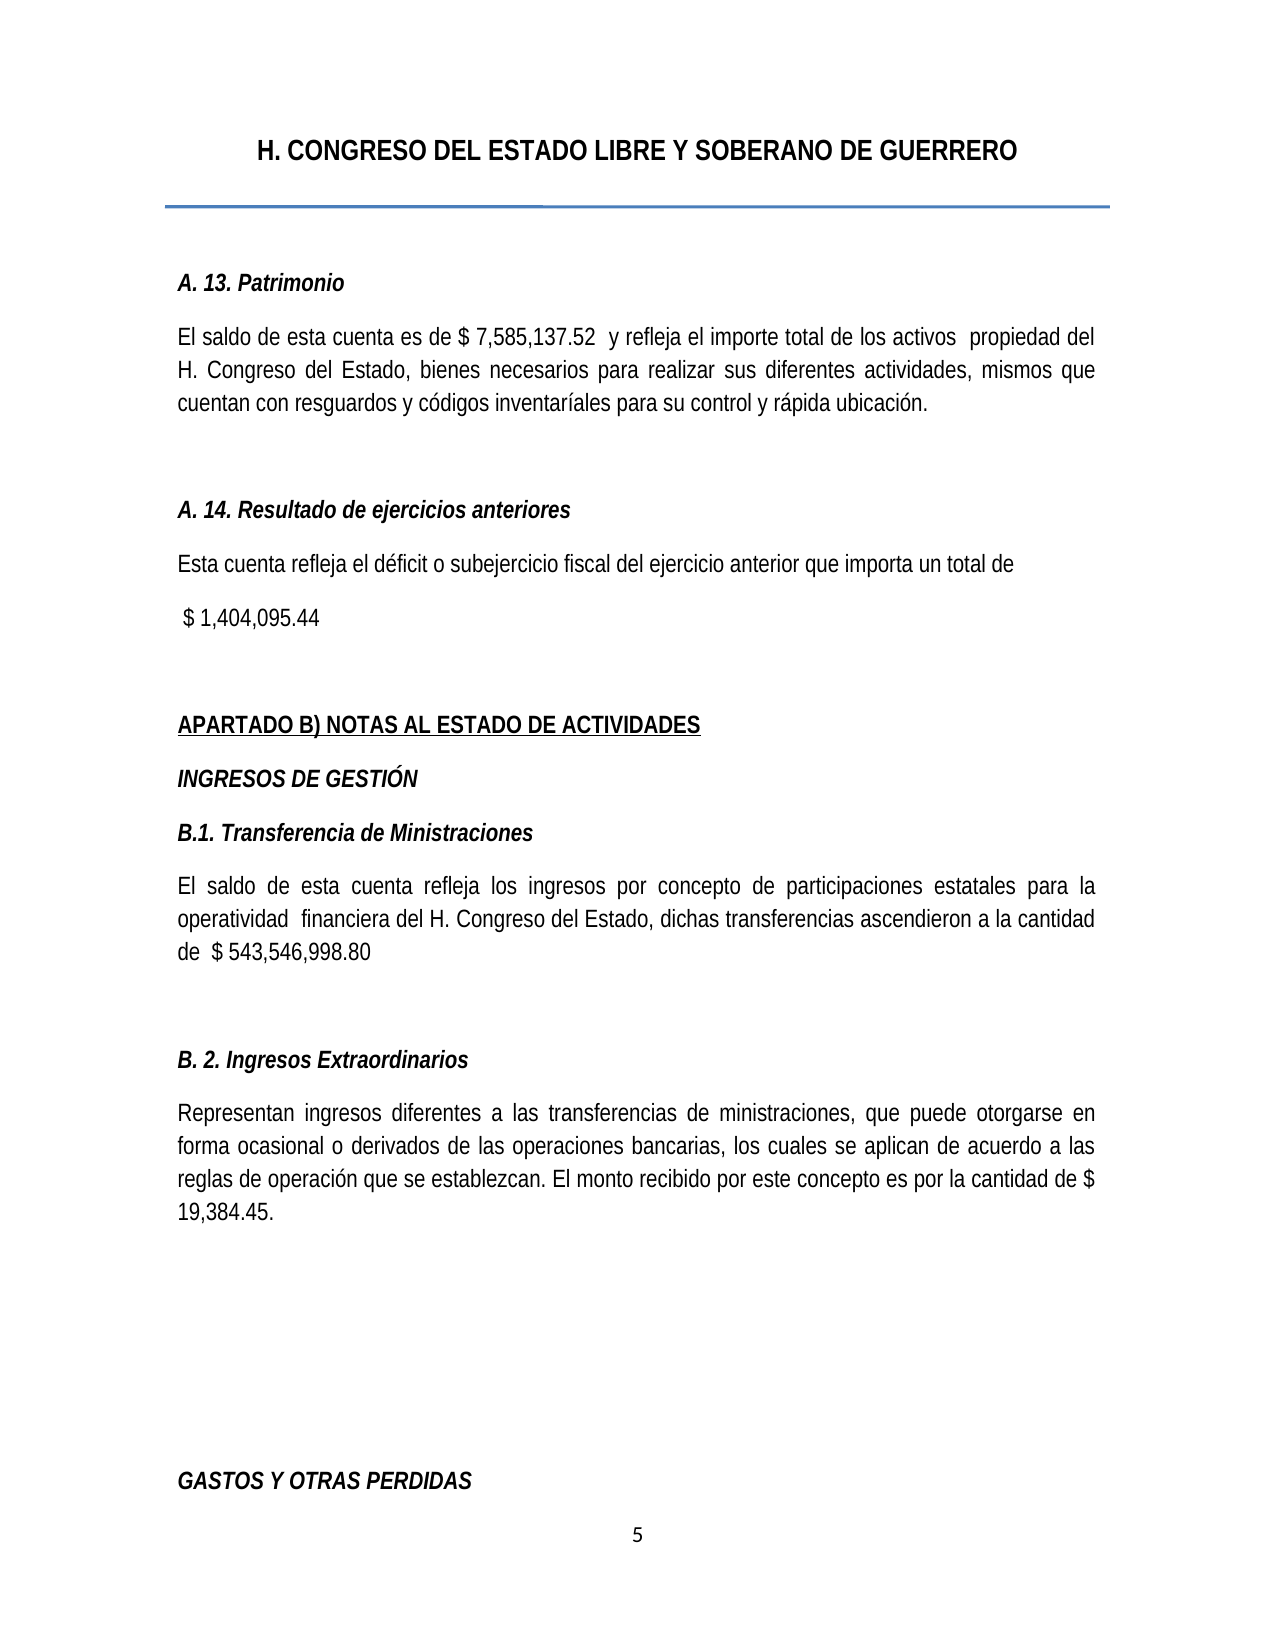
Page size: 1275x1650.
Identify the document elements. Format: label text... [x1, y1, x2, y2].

text $ 1,404,095.44 [177, 603, 1098, 631]
text INGRESOS DE GESTIÓN [177, 764, 1098, 792]
text Representan ingresos diferentes a las transferencias de ministraciones, que puede otorgarse en forma ocasional o derivados de las operaciones bancarias, los cuales se aplican de acuerdo a las reglas de operación que se establezcan. El monto recibido por este concepto es por la cantidad de $ 19,384.45. [177, 1098, 1098, 1226]
text A. 13. Patrimonio [177, 268, 1098, 297]
text El saldo de esta cuenta refleja los ingresos por concepto de participaciones estatales para la operatividad financiera del H. Congreso del Estado, dichas transferencias ascendieron a la cantidad de $ 543,546,998.80 [177, 871, 1098, 966]
text B. 2. Ingresos Extraordinarios [177, 1045, 1098, 1073]
text A. 14. Resultado de ejercicios anteriores [177, 495, 1098, 524]
text El saldo de esta cuenta es de $ 7,585,137.52 y refleja el importe total de los activos propiedad del H. Congreso del Estado, bienes necesarios para realizar sus diferentes actividades, mismos que cuentan con resguardos y códigos inventaríales para su control y rápida ubicación. [177, 322, 1098, 416]
text Esta cuenta refleja el déficit o subejercicio fiscal del ejercicio anterior que importa un total de [177, 549, 1098, 577]
text GASTOS Y OTRAS PERDIDAS [177, 1466, 1098, 1494]
text B.1. Transferencia de Ministraciones [177, 818, 1098, 846]
text APARTADO B) NOTAS AL ESTADO DE ACTIVIDADES [177, 710, 1098, 739]
